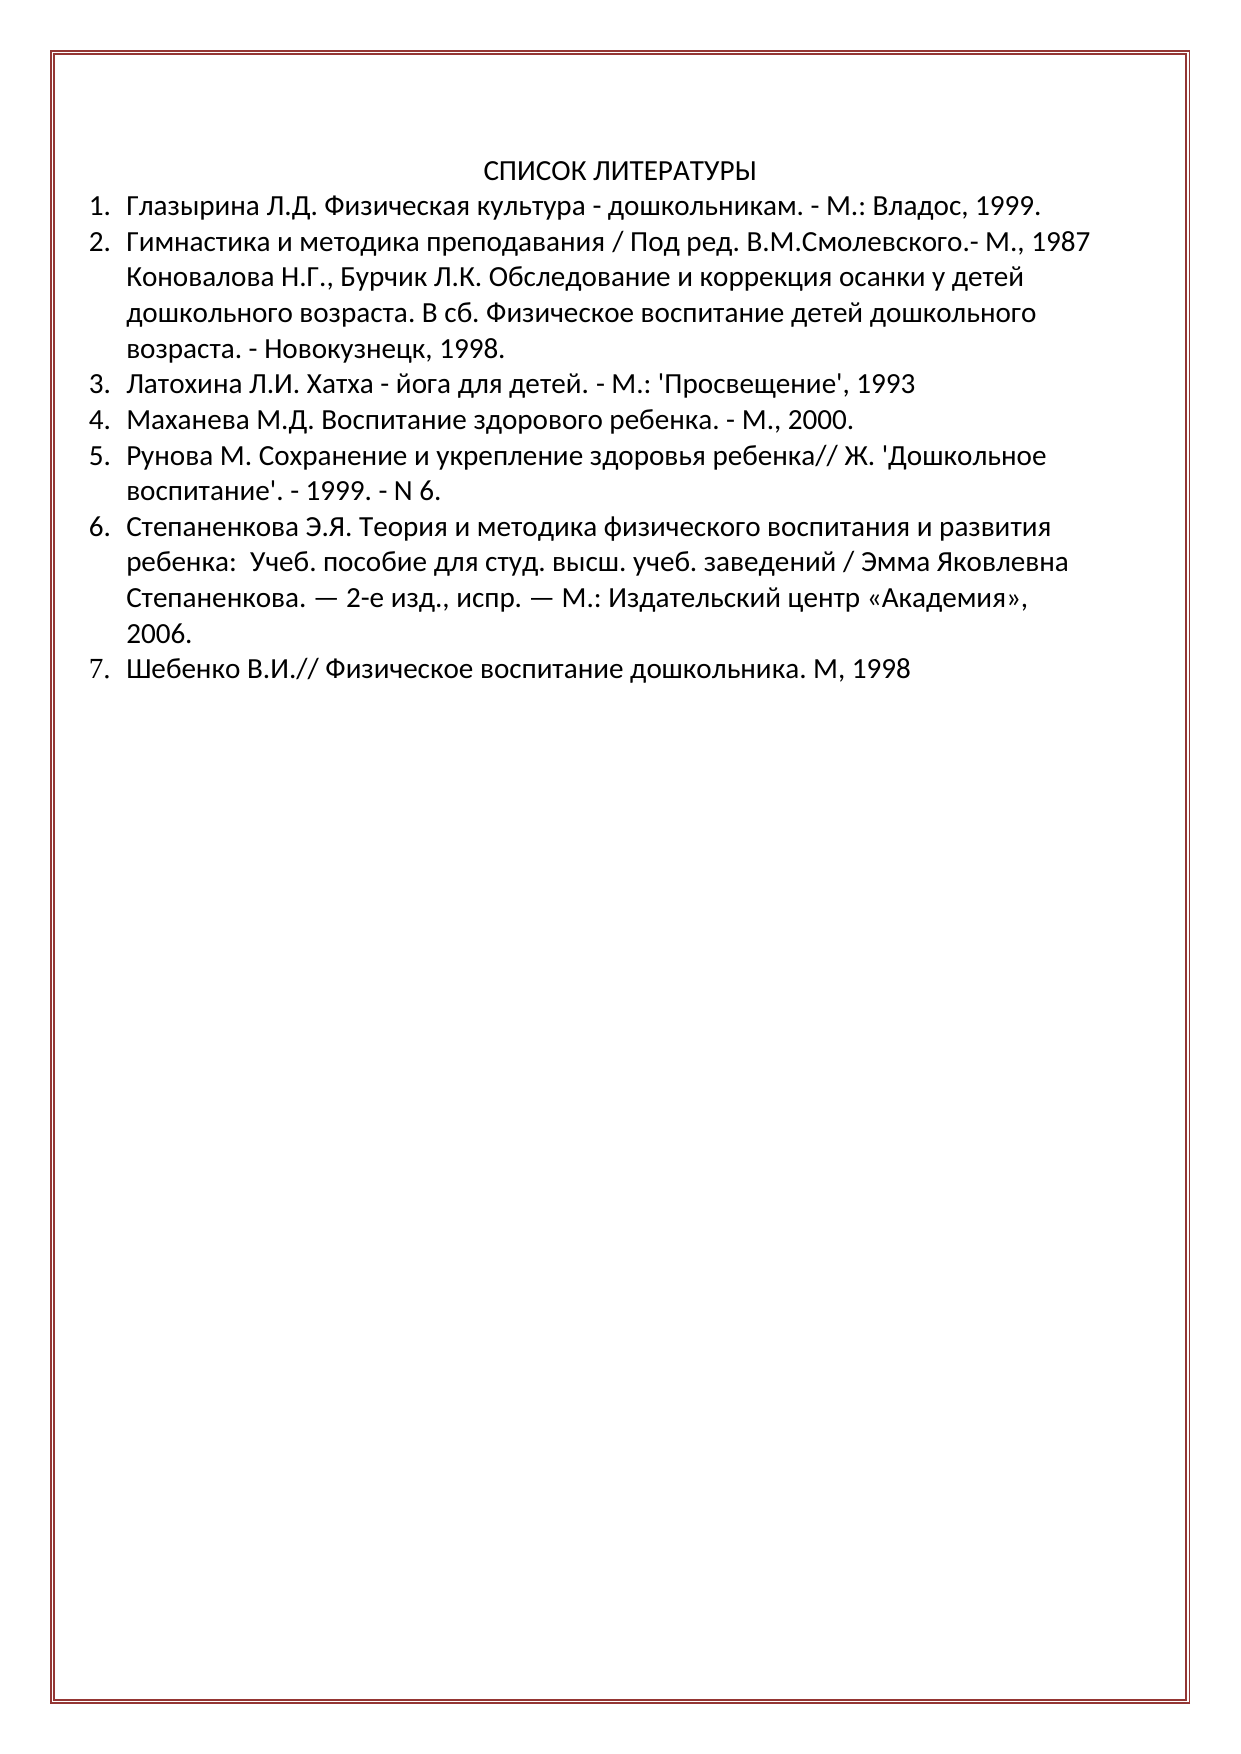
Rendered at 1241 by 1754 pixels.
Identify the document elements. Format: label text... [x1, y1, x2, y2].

list Латохина Л.И. Хатха - йога для детей. - М.: 'Просвещение', 1993 [88, 365, 1152, 401]
list Гимнастика и методика преподавания / Под ред. В.М.Смолевского.- М., 1987 Коновалова Н.Г., Бурчик Л.К. Обследование и коррекция осанки у детей дошкольного возраста. В сб. Физическое воспитание детей дошкольного возраста. - Новокузнецк, 1998. [88, 223, 1152, 365]
list Степаненкова Э.Я. Теория и методика физического воспитания и развития ребенка: Учеб. пособие для студ. высш. учеб. заведений / Эмма Яковлевна Степаненкова. — 2-е изд., испр. — М.: Издательский центр «Академия», 2006. [88, 508, 1152, 650]
list Шебенко В.И.// Физическое воспитание дошкольника. М, 1998 [88, 650, 1152, 686]
list Глазырина Л.Д. Физическая культура - дошкольникам. - М.: Владос, 1999. [88, 187, 1152, 223]
list Рунова М. Сохранение и укрепление здоровья ребенка// Ж. 'Дошкольное воспитание'. - 1999. - N 6. [88, 437, 1152, 508]
text СПИСОК ЛИТЕРАТУРЫ [88, 152, 1152, 187]
list Маханева М.Д. Воспитание здорового ребенка. - М., 2000. [88, 401, 1152, 437]
